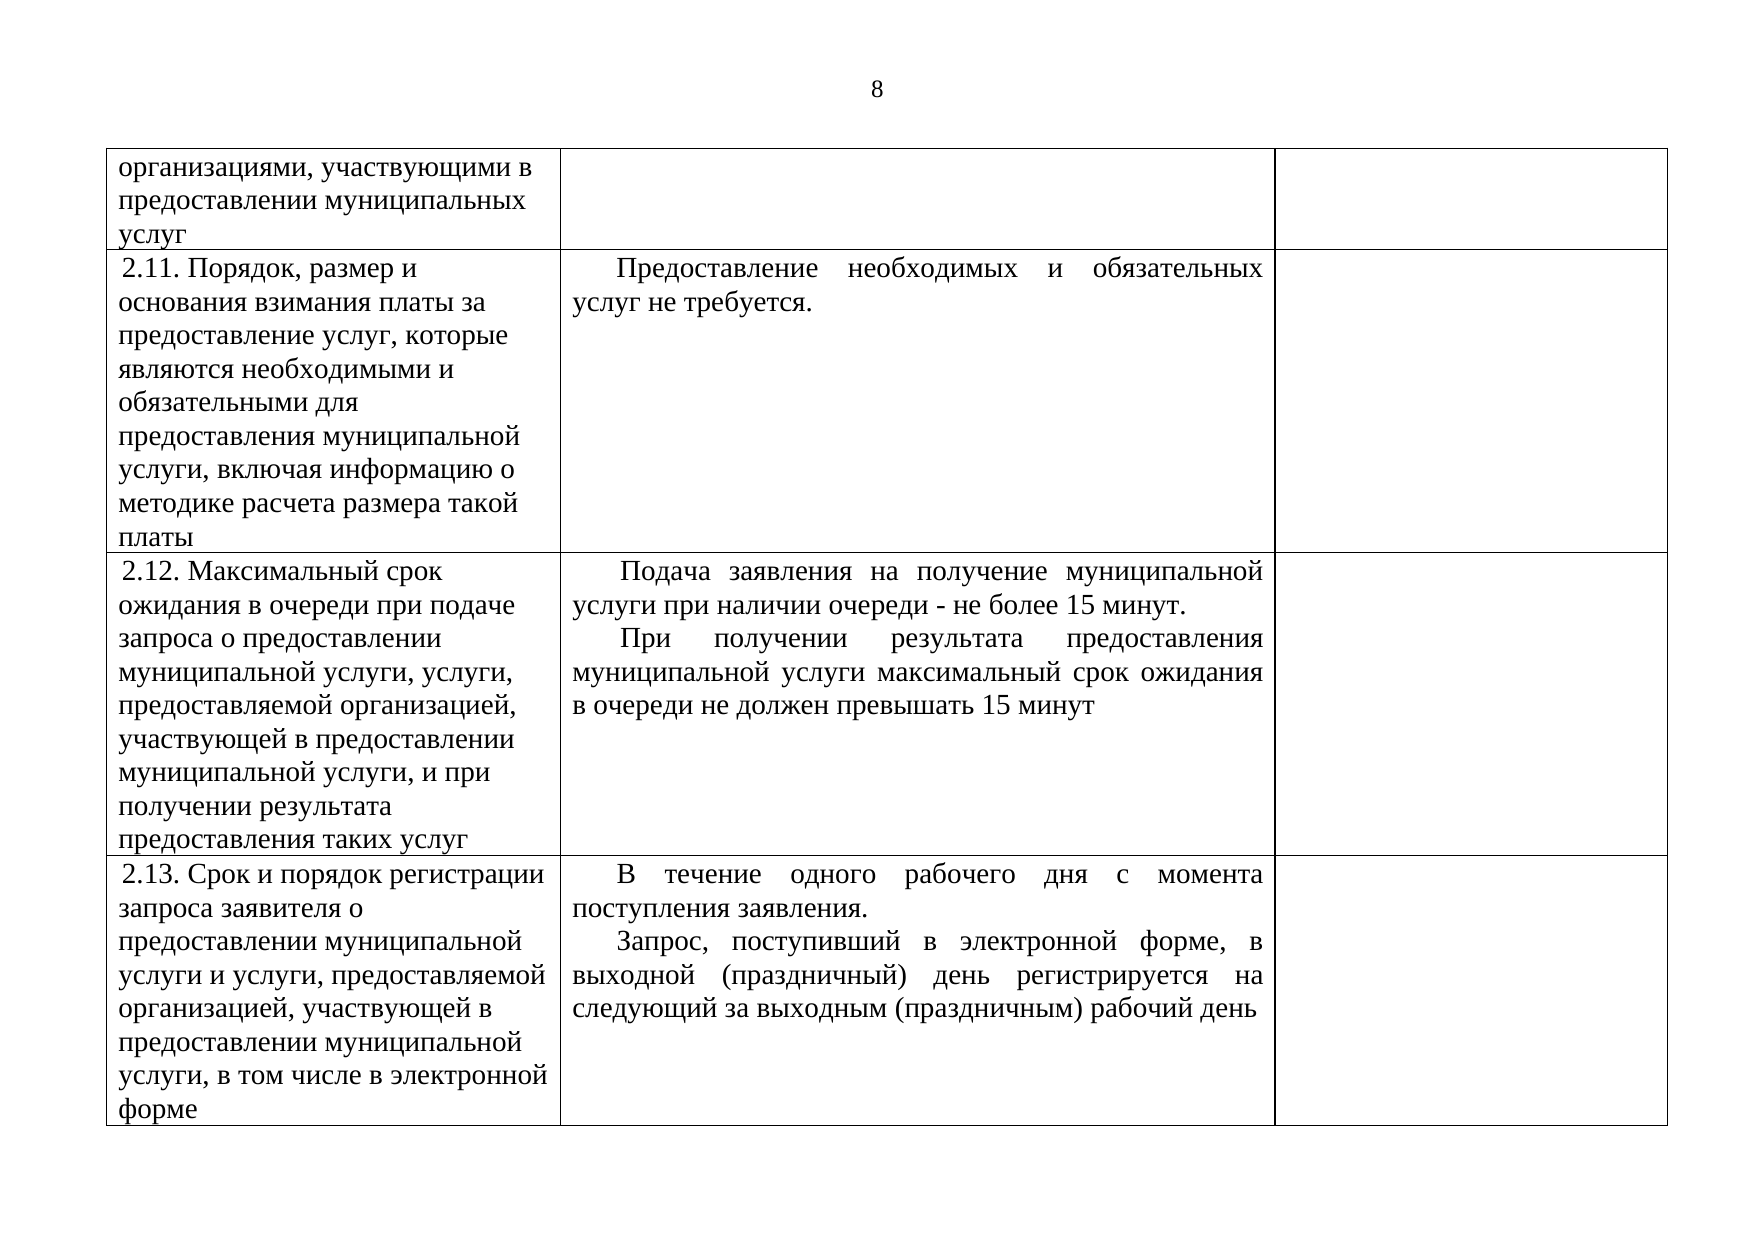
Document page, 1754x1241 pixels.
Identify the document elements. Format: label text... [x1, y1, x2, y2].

table_cell Предоставление необходимых и обязательных услуг не требуется. [561, 250, 1274, 552]
table_cell [1276, 856, 1667, 1124]
table_cell Подача заявления на получение муниципальной услуги при наличии очереди - не более 15 минут. При получении результата предоставления муниципальной услуги максимальный срок ожидания в очереди не должен превышать 15 минут [561, 553, 1274, 855]
table_cell В течение одного рабочего дня с момента поступления заявления. Запрос, поступивший в электронной форме, в выходной (праздничный) день регистрируется на следующий за выходным (праздничным) рабочий день [561, 856, 1274, 1124]
table_cell 2.11. Порядок, размер и основания взимания платы за предоставление услуг, которые являются необходимыми и обязательными для предоставления муниципальной услуги, включая информацию о методике расчета размера такой платы [107, 250, 560, 552]
table_cell [1276, 250, 1667, 552]
table_cell [1276, 553, 1667, 855]
table_cell 2.13. Срок и порядок регистрации запроса заявителя о предоставлении муниципальной услуги и услуги, предоставляемой организацией, участвующей в предоставлении муниципальной услуги, в том числе в электронной форме [107, 856, 560, 1124]
table_cell 2.12. Максимальный срок ожидания в очереди при подаче запроса о предоставлении муниципальной услуги, услуги, предоставляемой организацией, участвующей в предоставлении муниципальной услуги, и при получении результата предоставления таких услуг [107, 553, 560, 855]
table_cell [561, 149, 1274, 249]
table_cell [107, 149, 560, 249]
table_cell [1276, 149, 1667, 249]
